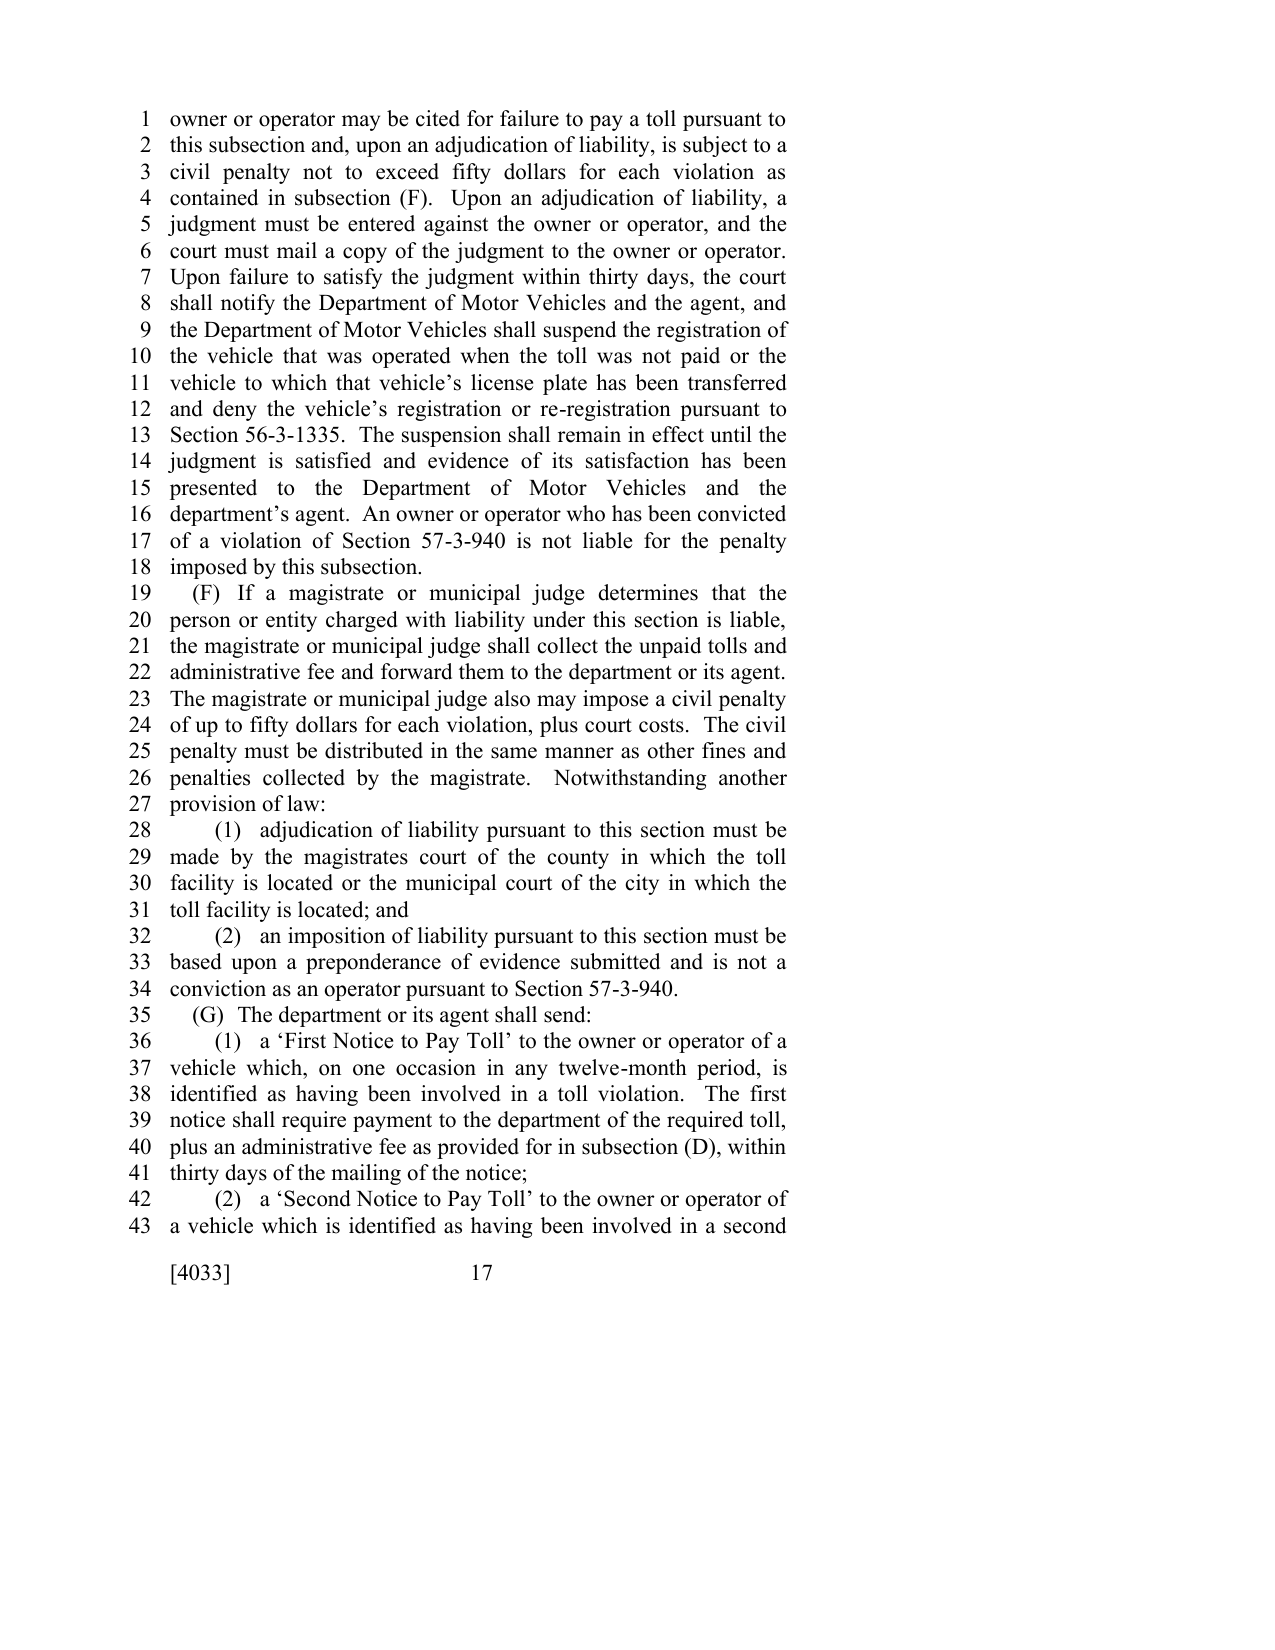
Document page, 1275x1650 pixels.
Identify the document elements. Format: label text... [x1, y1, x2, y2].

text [169, 1186, 787, 1238]
text (1) a ‘First Notice to Pay Toll’ to the owner or operator of a vehicle which, on one occasion in any twelve-month period, is identified as having been involved in a toll violation. The first notice shall require payment to the department of the required toll, plus an administrative fee as provided for in subsection (D), within thirty days of the mailing of the notice; [169, 1027, 787, 1186]
text (F) If a magistrate or municipal judge determines that the person or entity charged with liability under this section is liable, the magistrate or municipal judge shall collect the unpaid tolls and administrative fee and forward them to the department or its agent. The magistrate or municipal judge also may impose a civil penalty of up to fifty dollars for each violation, plus court costs. The civil penalty must be distributed in the same manner as other fines and penalties collected by the magistrate. Notwithstanding another provision of law: [169, 579, 787, 817]
text (G) The department or its agent shall send: [169, 1001, 787, 1027]
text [169, 105, 787, 579]
text (1) adjudication of liability pursuant to this section must be made by the magistrates court of the county in which the toll facility is located or the municipal court of the city in which the toll facility is located; and [169, 817, 787, 922]
text (2) an imposition of liability pursuant to this section must be based upon a preponderance of evidence submitted and is not a conviction as an operator pursuant to Section 57-3-940. [169, 922, 787, 1001]
